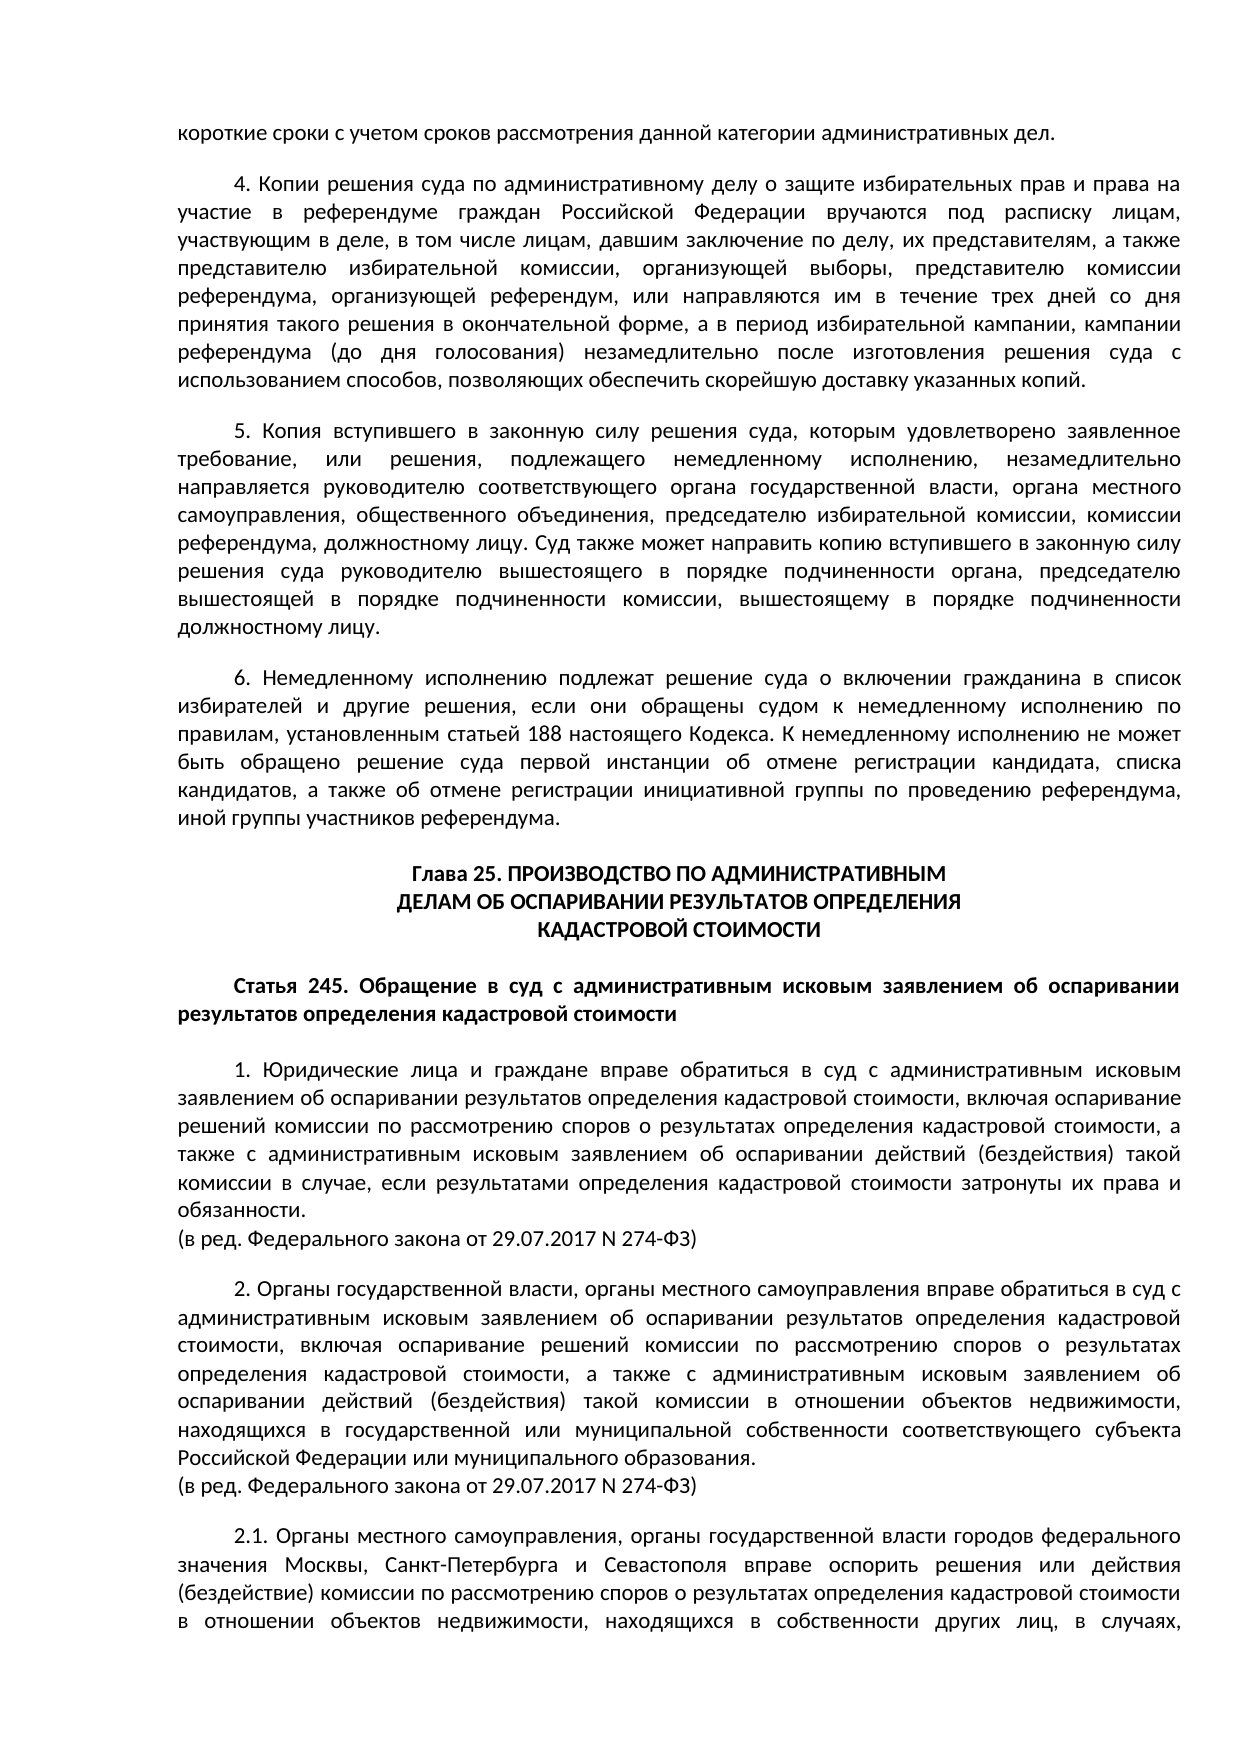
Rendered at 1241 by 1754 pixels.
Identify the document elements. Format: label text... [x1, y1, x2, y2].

text 4. Копии решения суда по административному делу о защите избирательных прав и права на участие в референдуме граждан Российской Федерации вручаются под расписку лицам, участвующим в деле, в том числе лицам, давшим заключение по делу, их представителям, а также представителю избирательной комиссии, организующей выборы, представителю комиссии референдума, организующей референдум, или направляются им в течение трех дней со дня принятия такого решения в окончательной форме, а в период избирательной кампании, кампании референдума (до дня голосования) незамедлительно после изготовления решения суда с использованием способов, позволяющих обеспечить скорейшую доставку указанных копий. [177, 169, 1181, 393]
title Статья 245. Обращение в суд с административным исковым заявлением об оспаривании результатов определения кадастровой стоимости [177, 971, 1181, 1027]
text 1. Юридические лица и граждане вправе обратиться в суд с административным исковым заявлением об оспаривании результатов определения кадастровой стоимости, включая оспаривание решений комиссии по рассмотрению споров о результатах определения кадастровой стоимости, а также с административным исковым заявлением об оспаривании действий (бездействия) такой комиссии в случае, если результатами определения кадастровой стоимости затронуты их права и обязанности. [177, 1056, 1181, 1224]
title КАДАСТРОВОЙ СТОИМОСТИ [177, 915, 1181, 943]
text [177, 118, 1181, 146]
text 5. Копия вступившего в законную силу решения суда, которым удовлетворено заявленное требование, или решения, подлежащего немедленному исполнению, незамедлительно направляется руководителю соответствующего органа государственной власти, органа местного самоуправления, общественного объединения, председателю избирательной комиссии, комиссии референдума, должностному лицу. Суд также может направить копию вступившего в законную силу решения суда руководителю вышестоящего в порядке подчиненности органа, председателю вышестоящей в порядке подчиненности комиссии, вышестоящему в порядке подчиненности должностному лицу. [177, 416, 1181, 640]
text (в ред. Федерального закона от 29.07.2017 N 274-ФЗ) [177, 1471, 1181, 1499]
text 2. Органы государственной власти, органы местного самоуправления вправе обратиться в суд с административным исковым заявлением об оспаривании результатов определения кадастровой стоимости, включая оспаривание решений комиссии по рассмотрению споров о результатах определения кадастровой стоимости, а также с административным исковым заявлением об оспаривании действий (бездействия) такой комиссии в отношении объектов недвижимости, находящихся в государственной или муниципальной собственности соответствующего субъекта Российской Федерации или муниципального образования. [177, 1274, 1181, 1471]
text 6. Немедленному исполнению подлежат решение суда о включении гражданина в список избирателей и другие решения, если они обращены судом к немедленному исполнению по правилам, установленным статьей 188 настоящего Кодекса. К немедленному исполнению не может быть обращено решение суда первой инстанции об отмене регистрации кандидата, списка кандидатов, а также об отмене регистрации инициативной группы по проведению референдума, иной группы участников референдума. [177, 663, 1181, 831]
title Глава 25. ПРОИЗВОДСТВО ПО АДМИНИСТРАТИВНЫМ [177, 859, 1181, 887]
title ДЕЛАМ ОБ ОСПАРИВАНИИ РЕЗУЛЬТАТОВ ОПРЕДЕЛЕНИЯ [177, 887, 1181, 915]
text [177, 1522, 1181, 1634]
text (в ред. Федерального закона от 29.07.2017 N 274-ФЗ) [177, 1224, 1181, 1252]
